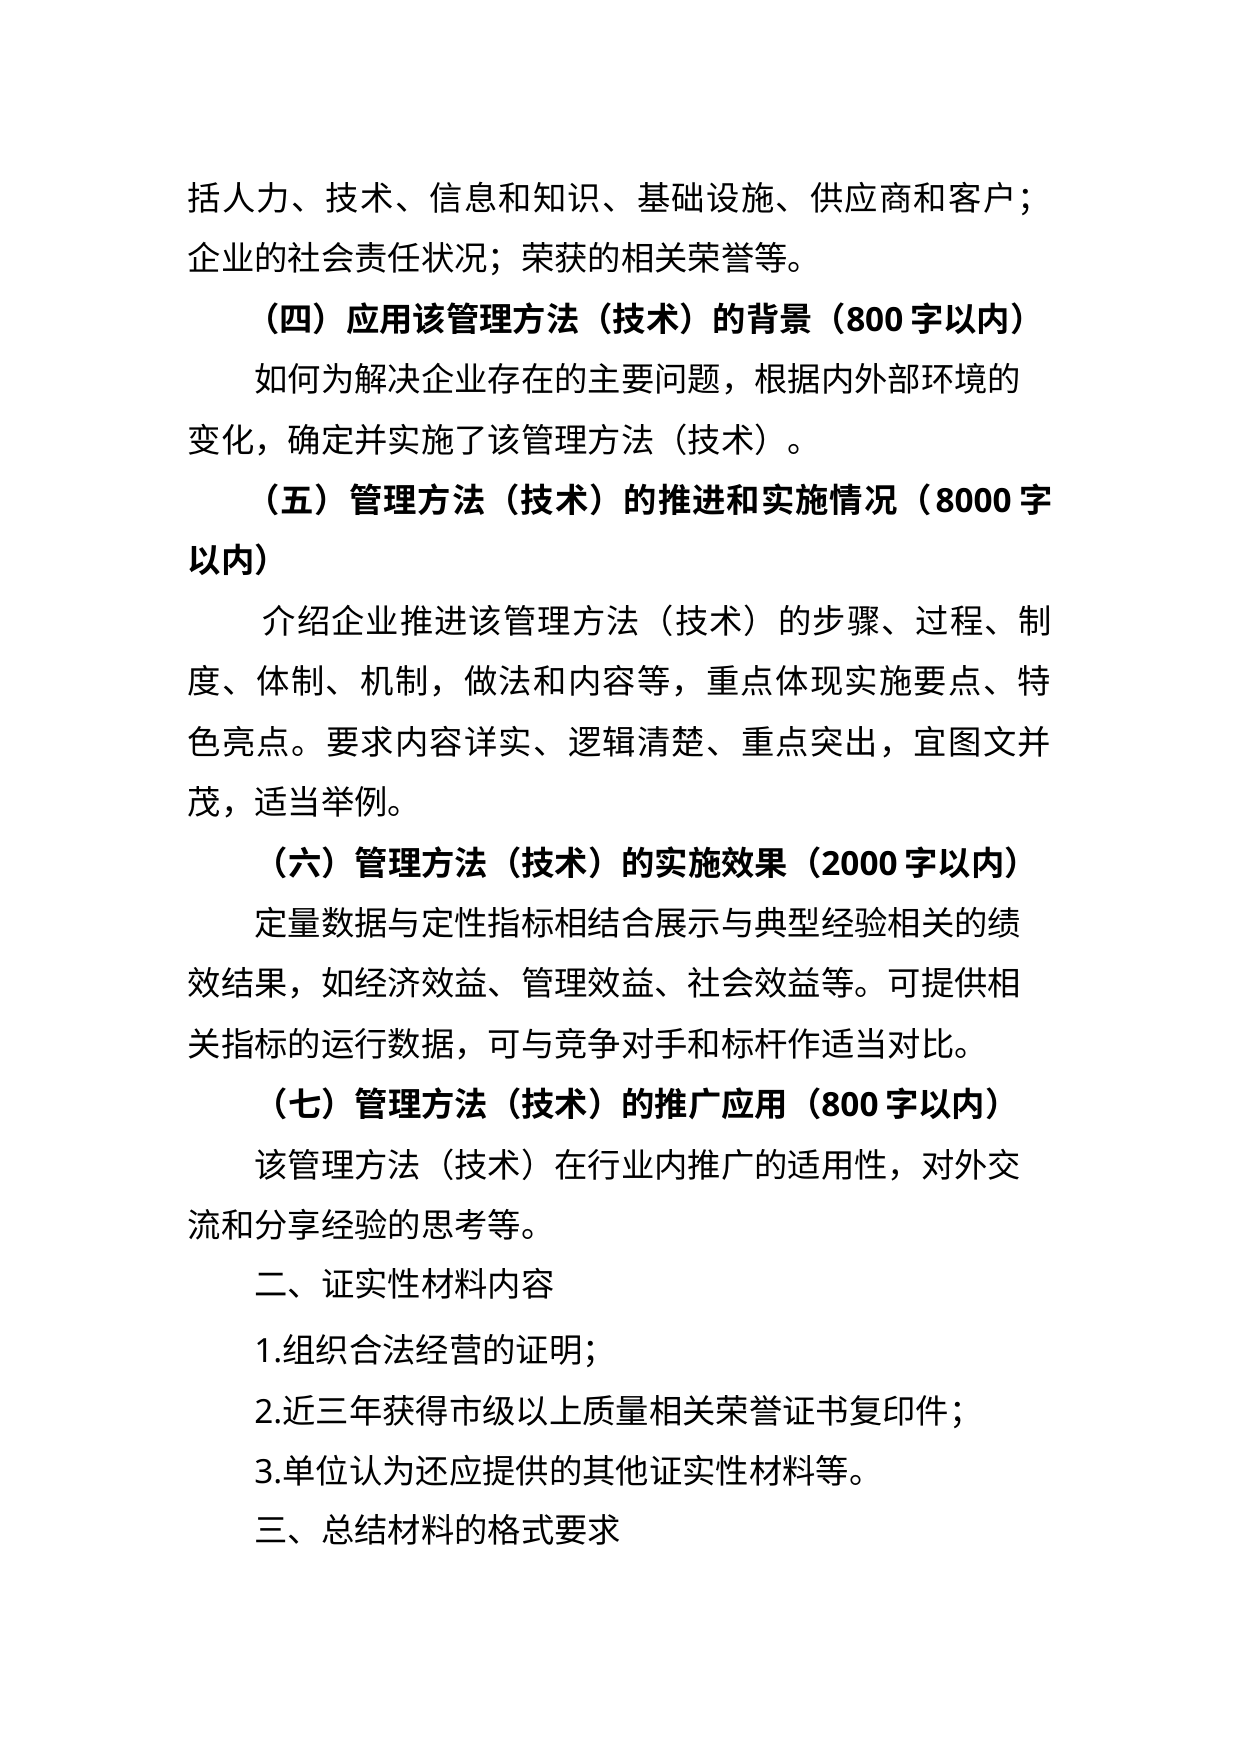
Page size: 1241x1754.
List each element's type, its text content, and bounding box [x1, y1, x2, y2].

text 1.组织合法经营的证明； [187, 1314, 1053, 1375]
text （六）管理方法（技术）的实施效果（2000字以内） [187, 827, 1053, 887]
text 该管理方法（技术）在行业内推广的适用性，对外交流和分享经验的思考等。 [187, 1129, 1053, 1249]
text 3.单位认为还应提供的其他证实性材料等。 [187, 1435, 1053, 1496]
text 如何为解决企业存在的主要问题，根据内外部环境的变化，确定并实施了该管理方法（技术）。 [187, 343, 1053, 464]
text （五）管理方法（技术）的推进和实施情况（8000字以内） [187, 464, 1053, 585]
text 二、证实性材料内容 [187, 1249, 1053, 1314]
text 介绍企业推进该管理方法（技术）的步骤、过程、制度、体制、机制，做法和内容等，重点体现实施要点、特色亮点。要求内容详实、逻辑清楚、重点突出，宜图文并茂，适当举例。 [187, 585, 1053, 827]
text （四）应用该管理方法（技术）的背景（800字以内） [187, 283, 1053, 343]
text 三、总结材料的格式要求 [187, 1496, 1053, 1561]
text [187, 162, 1053, 283]
text 定量数据与定性指标相结合展示与典型经验相关的绩效结果，如经济效益、管理效益、社会效益等。可提供相关指标的运行数据，可与竞争对手和标杆作适当对比。 [187, 887, 1053, 1068]
text （七）管理方法（技术）的推广应用（800字以内） [187, 1068, 1053, 1129]
text 2.近三年获得市级以上质量相关荣誉证书复印件； [187, 1375, 1053, 1435]
